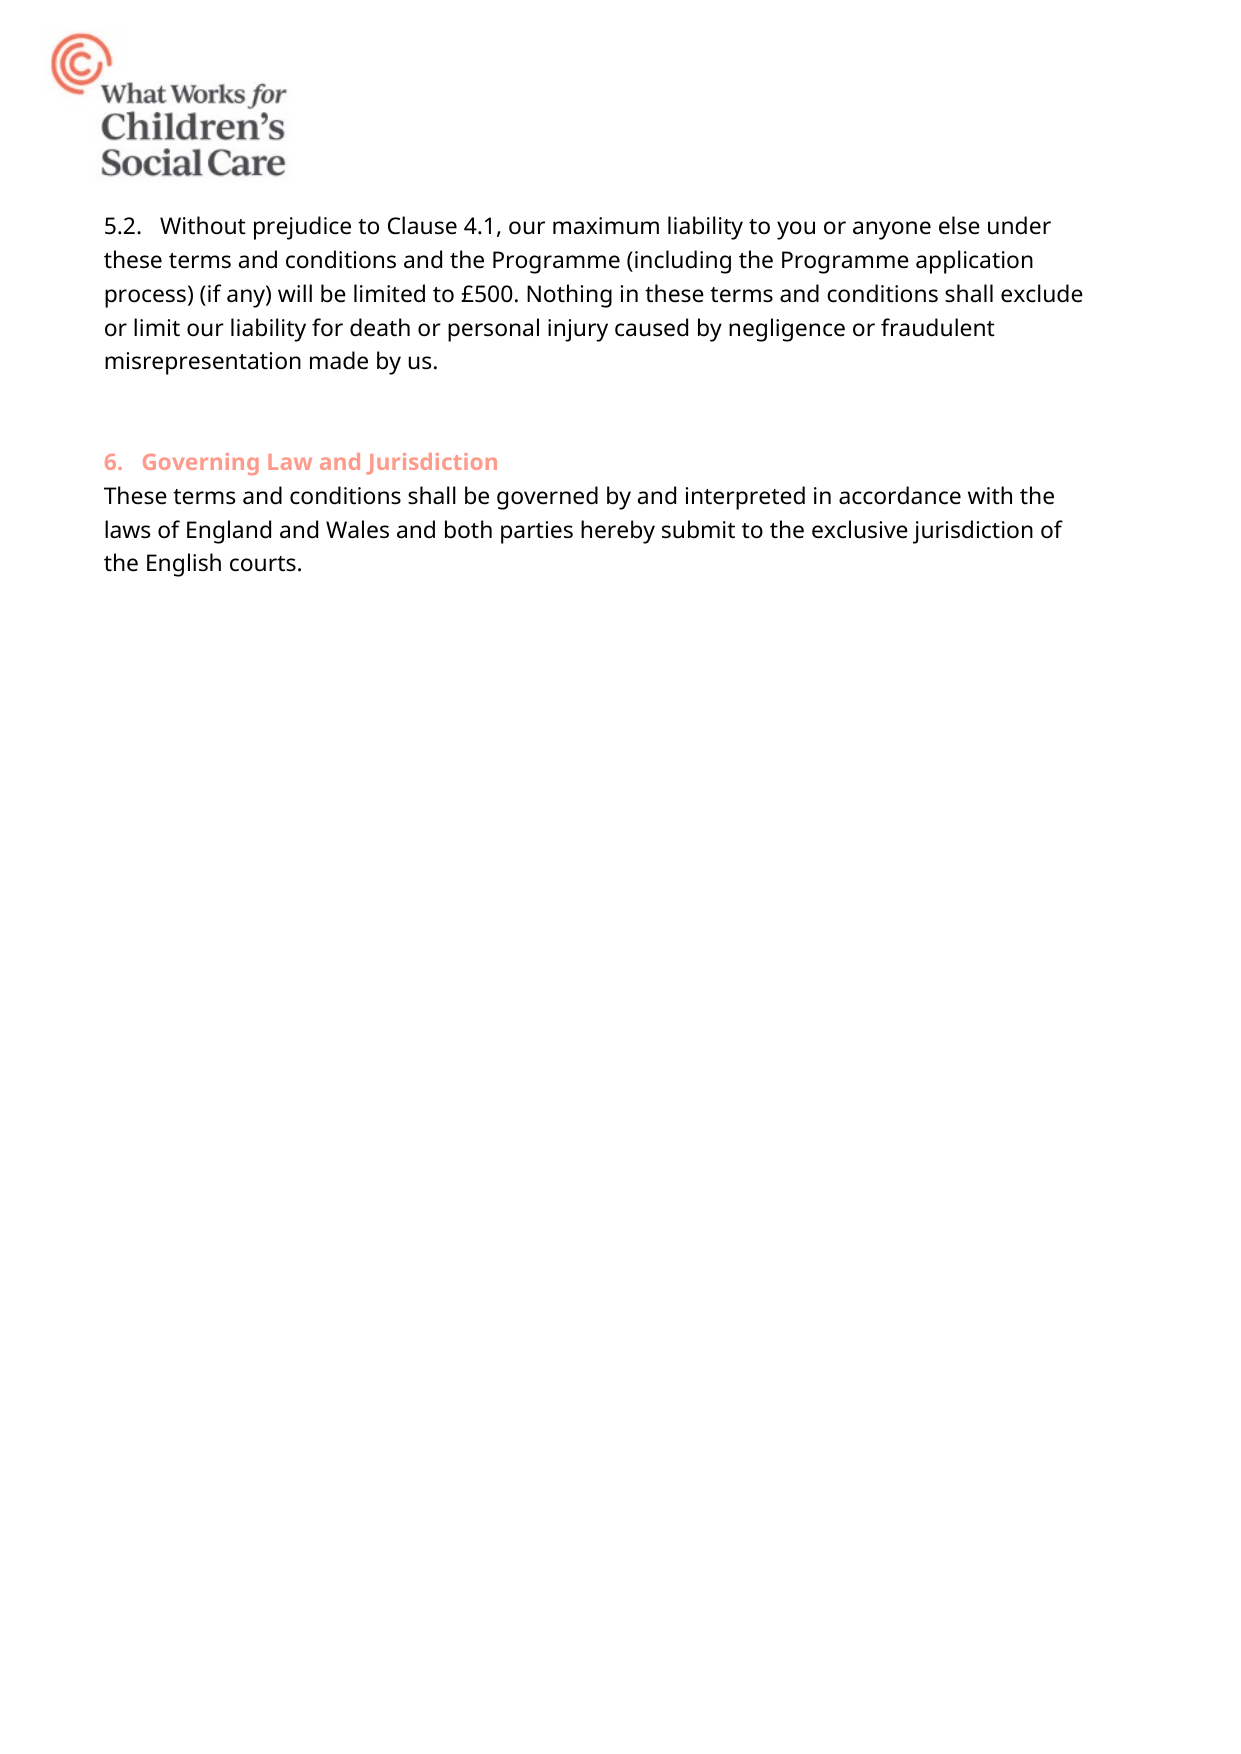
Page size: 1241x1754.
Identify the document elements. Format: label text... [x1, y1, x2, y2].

text 5.2. Without prejudice to Clause 4.1, our maximum liability to you or anyone else under these terms and conditions and the Programme (including the Programme application process) (if any) will be limited to £500. Nothing in these terms and conditions shall exclude or limit our liability for death or personal injury caused by negligence or fraudulent misrepresentation made by us. [103, 210, 1090, 376]
picture [44, 29, 296, 183]
text These terms and conditions shall be governed by and interpreted in accordance with the laws of England and Wales and both parties hereby submit to the exclusive jurisdiction of the English courts. [103, 480, 1090, 578]
list Governing Law and Jurisdiction [103, 446, 1090, 477]
